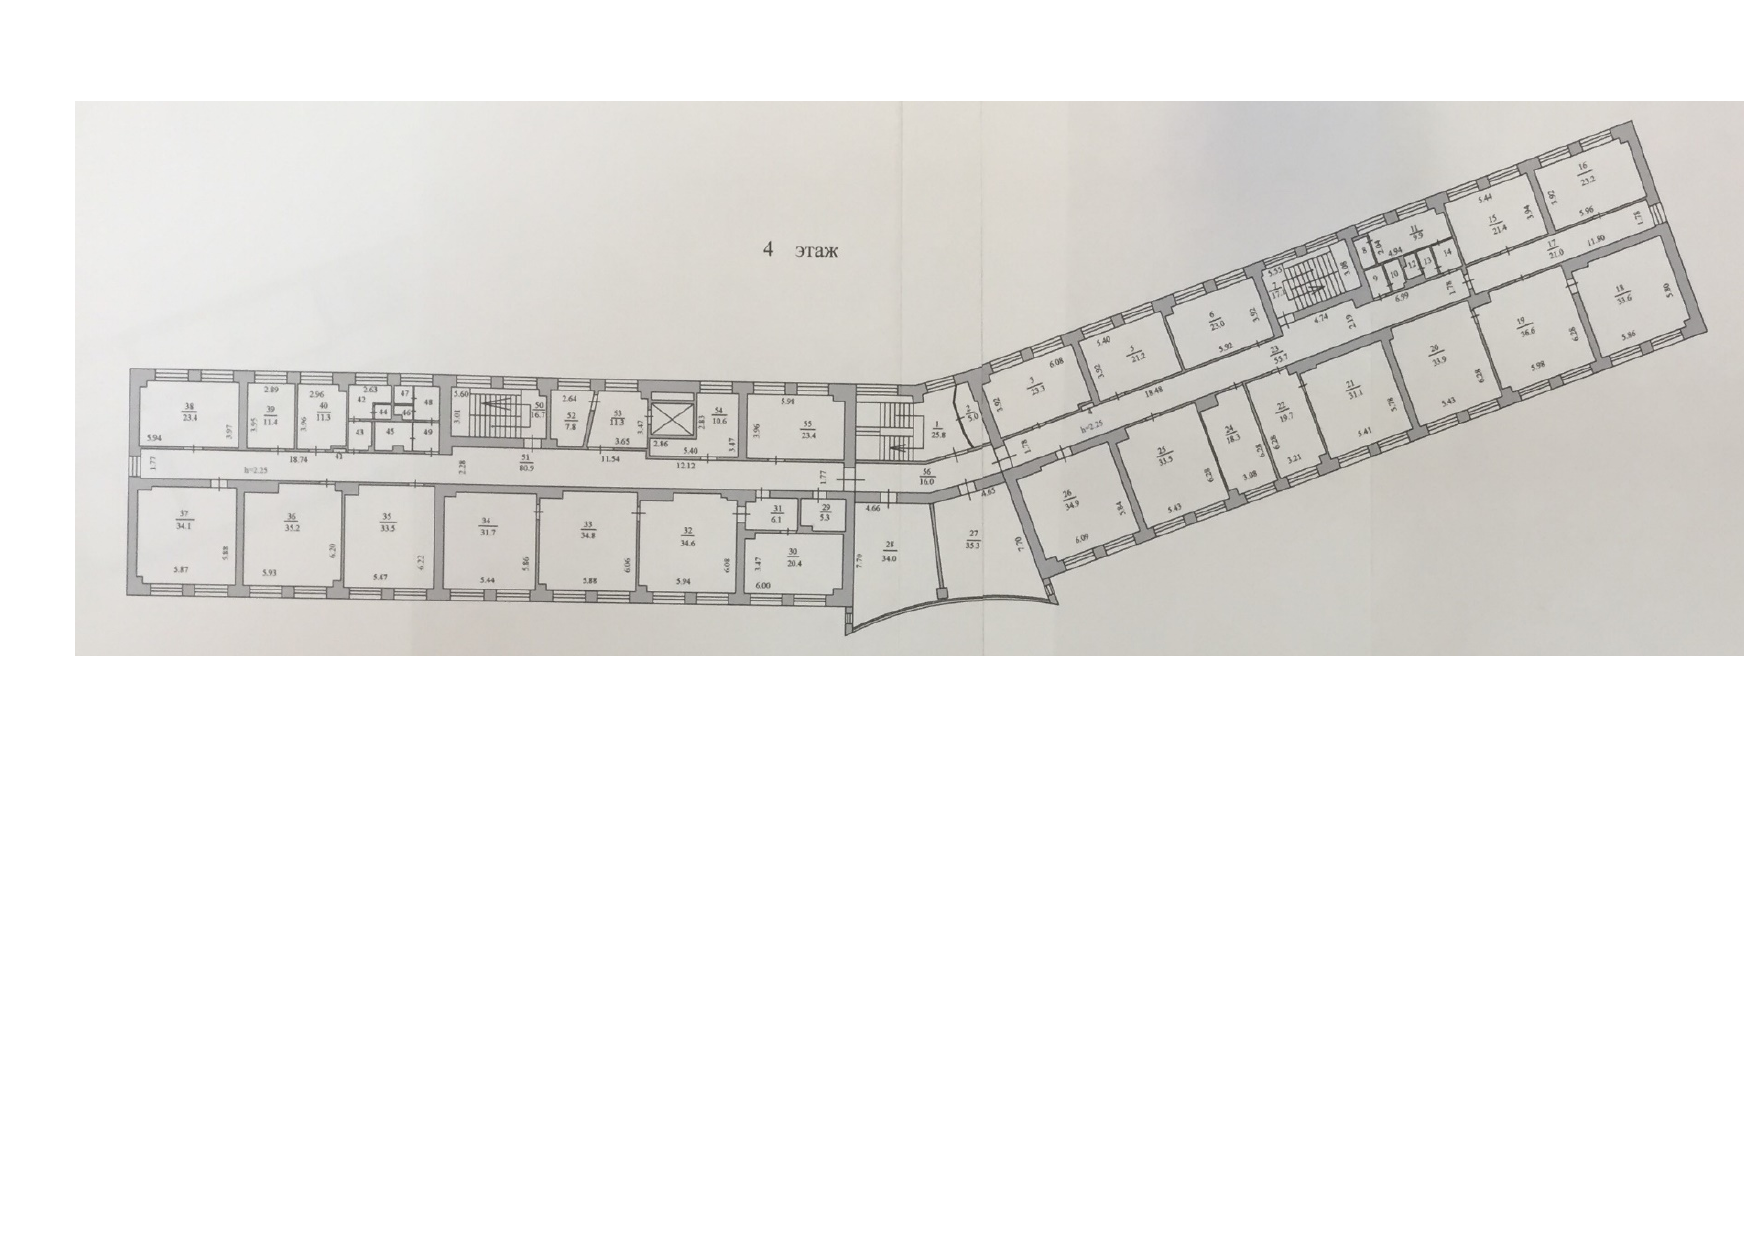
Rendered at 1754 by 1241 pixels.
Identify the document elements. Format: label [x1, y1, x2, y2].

picture [75, 101, 1744, 656]
